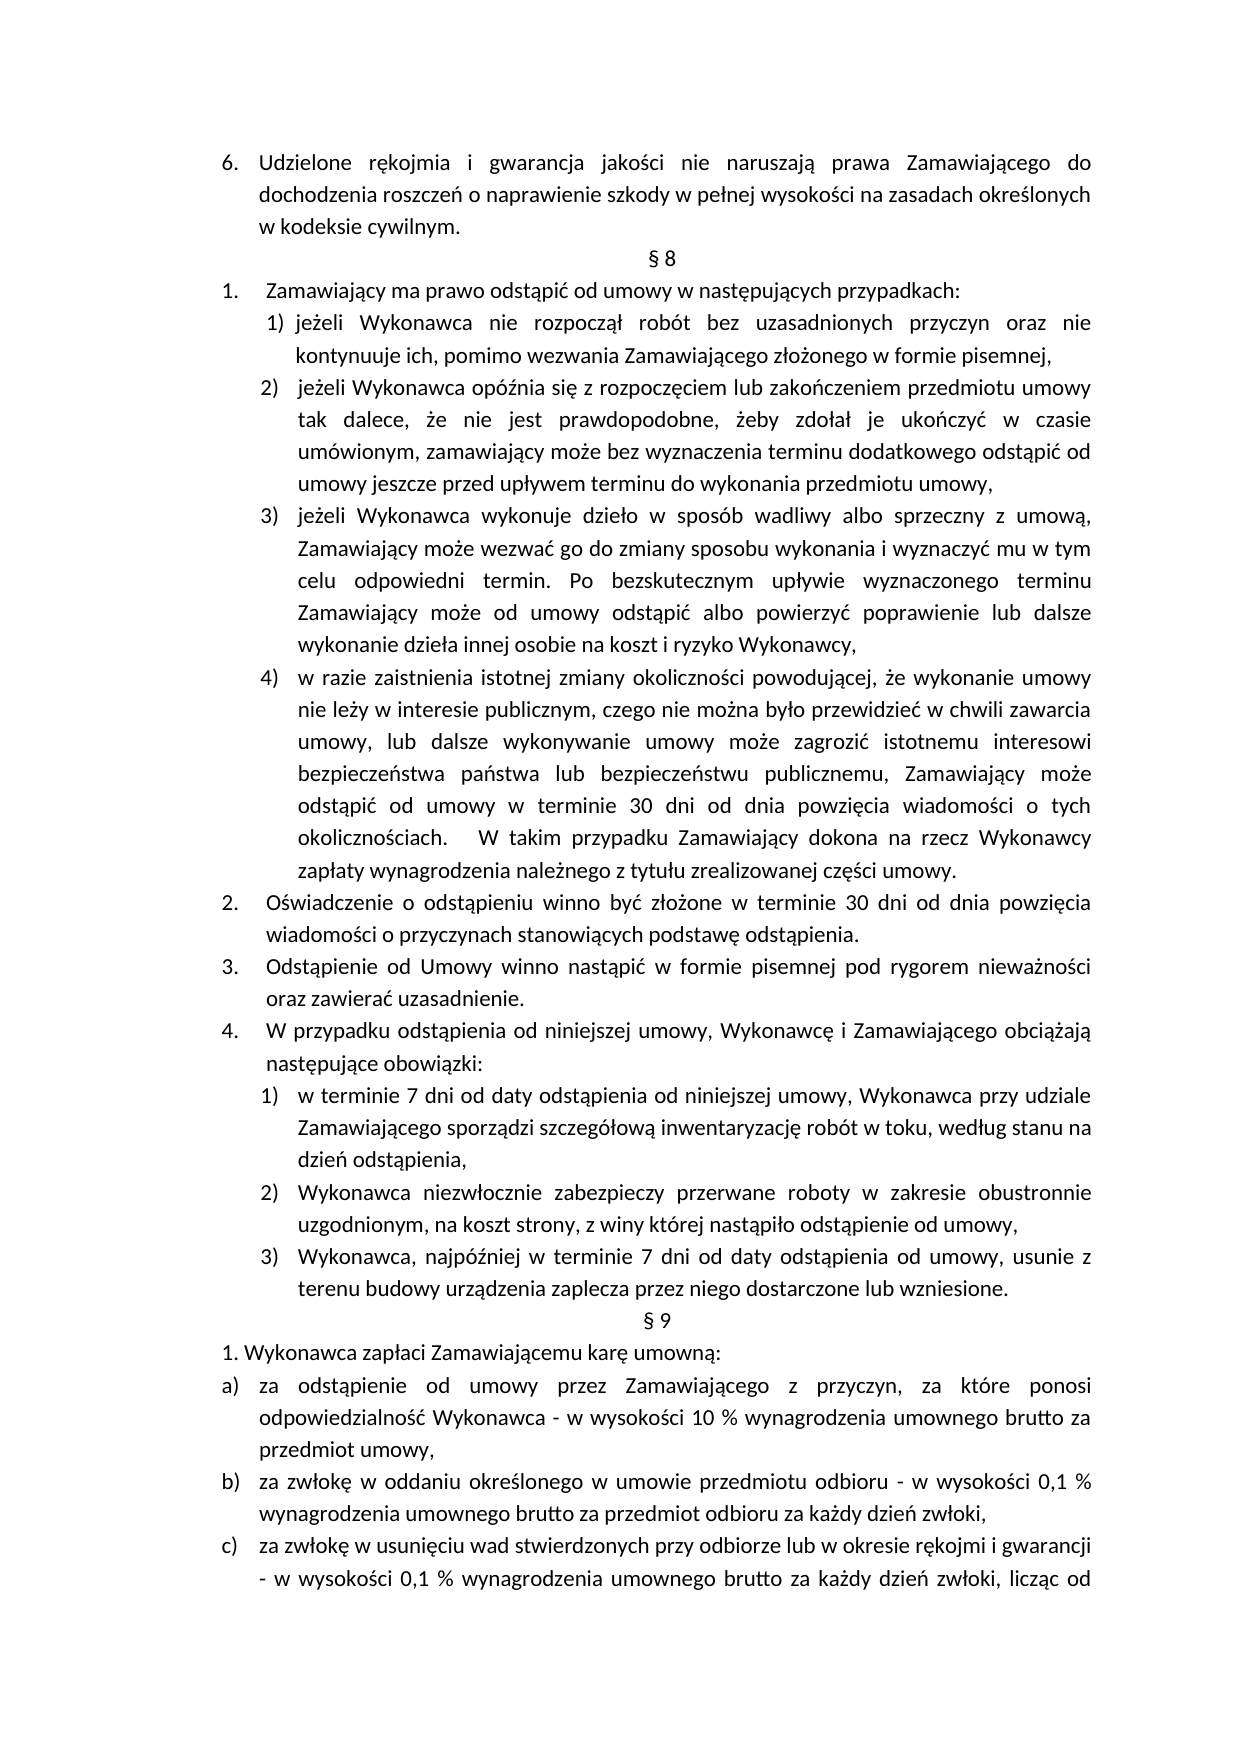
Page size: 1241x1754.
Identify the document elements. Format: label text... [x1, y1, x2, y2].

list Odstąpienie od Umowy winno nastąpić w formie pisemnej pod rygorem nieważności oraz zawierać uzasadnienie. [221, 952, 1093, 1012]
text § 8 [148, 244, 1093, 272]
list Wykonawca, najpóźniej w terminie 7 dni od daty odstąpienia od umowy, usunie z terenu budowy urządzenia zaplecza przez niego dostarczone lub wzniesione. [260, 1242, 1093, 1302]
list Udzielone rękojmia i gwarancja jakości nie naruszają prawa Zamawiającego do dochodzenia roszczeń o naprawienie szkody w pełnej wysokości na zasadach określonych w kodeksie cywilnym. [221, 148, 1093, 240]
list Zamawiający ma prawo odstąpić od umowy w następujących przypadkach: [221, 276, 1093, 304]
list jeżeli Wykonawca nie rozpoczął robót bez uzasadnionych przyczyn oraz nie kontynuuje ich, pomimo wezwania Zamawiającego złożonego w formie pisemnej, [266, 308, 1093, 369]
list za odstąpienie od umowy przez Zamawiającego z przyczyn, za które ponosi odpowiedzialność Wykonawca - w wysokości 10 % wynagrodzenia umownego brutto za przedmiot umowy, [221, 1371, 1093, 1463]
list jeżeli Wykonawca wykonuje dzieło w sposób wadliwy albo sprzeczny z umową, Zamawiający może wezwać go do zmiany sposobu wykonania i wyznaczyć mu w tym celu odpowiedni termin. Po bezskutecznym upływie wyznaczonego terminu Zamawiający może od umowy odstąpić albo powierzyć poprawienie lub dalsze wykonanie dzieła innej osobie na koszt i ryzyko Wykonawcy, [260, 502, 1093, 658]
text 1. Wykonawca zapłaci Zamawiającemu karę umowną: [148, 1338, 1093, 1367]
list jeżeli Wykonawca opóźnia się z rozpoczęciem lub zakończeniem przedmiotu umowy tak dalece, że nie jest prawdopodobne, żeby zdołał je ukończyć w czasie umówionym, zamawiający może bez wyznaczenia terminu dodatkowego odstąpić od umowy jeszcze przed upływem terminu do wykonania przedmiotu umowy, [260, 373, 1093, 497]
text § 9 [148, 1306, 1093, 1334]
list w terminie 7 dni od daty odstąpienia od niniejszej umowy, Wykonawca przy udziale Zamawiającego sporządzi szczegółową inwentaryzację robót w toku, według stanu na dzień odstąpienia, [260, 1081, 1093, 1173]
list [221, 1532, 1093, 1592]
list Oświadczenie o odstąpieniu winno być złożone w terminie 30 dni od dnia powzięcia wiadomości o przyczynach stanowiących podstawę odstąpienia. [221, 888, 1093, 948]
list za zwłokę w oddaniu określonego w umowie przedmiotu odbioru - w wysokości 0,1 % wynagrodzenia umownego brutto za przedmiot odbioru za każdy dzień zwłoki, [221, 1467, 1093, 1527]
list W przypadku odstąpienia od niniejszej umowy, Wykonawcę i Zamawiającego obciążają następujące obowiązki: [221, 1017, 1093, 1077]
list w razie zaistnienia istotnej zmiany okoliczności powodującej, że wykonanie umowy nie leży w interesie publicznym, czego nie można było przewidzieć w chwili zawarcia umowy, lub dalsze wykonywanie umowy może zagrozić istotnemu interesowi bezpieczeństwa państwa lub bezpieczeństwu publicznemu, Zamawiający może odstąpić od umowy w terminie 30 dni od dnia powzięcia wiadomości o tych okolicznościach. W takim przypadku Zamawiający dokona na rzecz Wykonawcy zapłaty wynagrodzenia należnego z tytułu zrealizowanej części umowy. [260, 663, 1093, 884]
list Wykonawca niezwłocznie zabezpieczy przerwane roboty w zakresie obustronnie uzgodnionym, na koszt strony, z winy której nastąpiło odstąpienie od umowy, [260, 1178, 1093, 1238]
